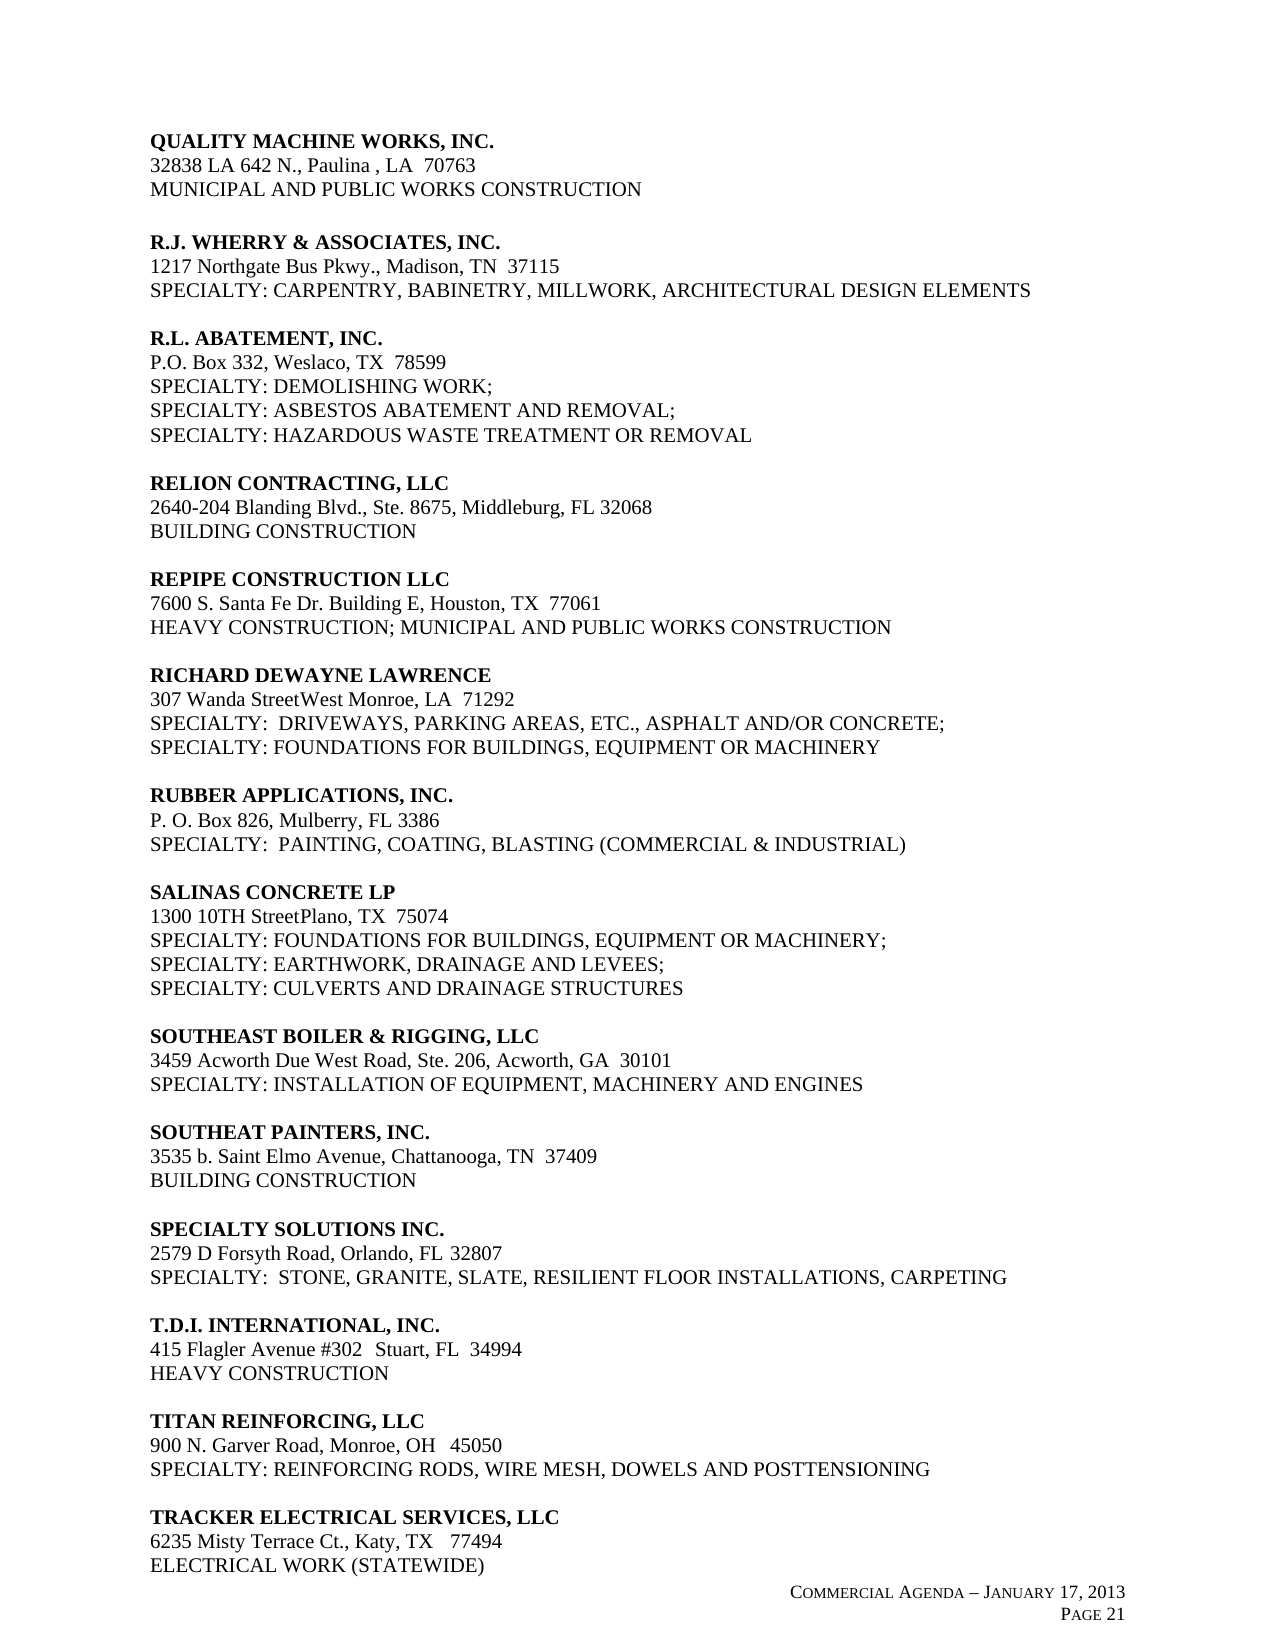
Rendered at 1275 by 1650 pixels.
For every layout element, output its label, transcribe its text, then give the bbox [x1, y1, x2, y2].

text SPECIALTY: REINFORCING RODS, WIRE MESH, DOWELS AND POSTTENSIONING [150, 1457, 1125, 1481]
text 7600 S. Santa Fe Dr. Building E, Houston, TX 77061 [150, 591, 1125, 615]
text SPECIALTY: FOUNDATIONS FOR BUILDINGS, EQUIPMENT OR MACHINERY; [150, 928, 1125, 952]
text MUNICIPAL AND PUBLIC WORKS CONSTRUCTION [150, 177, 1125, 201]
text SOUTHEAST BOILER & RIGGING, LLC [150, 1024, 1125, 1048]
text T.D.I. INTERNATIONAL, INC. [150, 1313, 1125, 1337]
text 3535 b. Saint Elmo Avenue, Chattanooga, TN 37409 [150, 1144, 1125, 1168]
text TITAN REINFORCING, LLC [150, 1409, 1125, 1433]
text 3459 Acworth Due West Road, Ste. 206, Acworth, GA 30101 [150, 1048, 1125, 1072]
text 1217 Northgate Bus Pkwy., Madison, TN 37115 [150, 254, 1125, 278]
text HEAVY CONSTRUCTION [150, 1361, 1125, 1385]
text REPIPE CONSTRUCTION LLC [150, 567, 1125, 591]
text 2579 D Forsyth Road, Orlando, FL 32807 [150, 1241, 1125, 1265]
text 32838 LA 642 N., Paulina , LA 70763 [150, 153, 1125, 177]
text SPECIALTY: HAZARDOUS WASTE TREATMENT OR REMOVAL [150, 422, 1125, 447]
text QUALITY MACHINE WORKS, INC. [150, 129, 1125, 153]
text P.O. Box 332, Weslaco, TX 78599 [150, 350, 1125, 374]
text 2640-204 Blanding Blvd., Ste. 8675, Middleburg, FL 32068 [150, 495, 1125, 519]
text RICHARD DEWAYNE LAWRENCE [150, 663, 1125, 687]
text SPECIALTY: PAINTING, COATING, BLASTING (COMMERCIAL & INDUSTRIAL) [150, 832, 1125, 856]
text ELECTRICAL WORK (STATEWIDE) [150, 1553, 1125, 1577]
text SPECIALTY: EARTHWORK, DRAINAGE AND LEVEES; [150, 952, 1125, 976]
text RUBBER APPLICATIONS, INC. [150, 783, 1125, 807]
text SPECIALTY: DRIVEWAYS, PARKING AREAS, ETC., ASPHALT AND/OR CONCRETE; [150, 711, 1125, 735]
text R.L. ABATEMENT, INC. [150, 326, 1125, 350]
text SOUTHEAT PAINTERS, INC. [150, 1120, 1125, 1144]
text BUILDING CONSTRUCTION [150, 1168, 1125, 1192]
text SPECIALTY: FOUNDATIONS FOR BUILDINGS, EQUIPMENT OR MACHINERY [150, 735, 1125, 759]
text R.J. WHERRY & ASSOCIATES, INC. [150, 230, 1125, 254]
text 900 N. Garver Road, Monroe, OH 45050 [150, 1433, 1125, 1457]
text SALINAS CONCRETE LP [150, 880, 1125, 904]
text HEAVY CONSTRUCTION; MUNICIPAL AND PUBLIC WORKS CONSTRUCTION [150, 615, 1125, 639]
text SPECIALTY: CULVERTS AND DRAINAGE STRUCTURES [150, 976, 1125, 1000]
text 1300 10TH Street Plano, TX 75074 [150, 904, 1125, 928]
text RELION CONTRACTING, LLC [150, 471, 1125, 495]
text TRACKER ELECTRICAL SERVICES, LLC [150, 1505, 1125, 1529]
text 415 Flagler Avenue #302 Stuart, FL 34994 [150, 1337, 1125, 1361]
text SPECIALTY: STONE, GRANITE, SLATE, RESILIENT FLOOR INSTALLATIONS, CARPETING [150, 1265, 1125, 1289]
text P. O. Box 826, Mulberry, FL 3386 [150, 807, 1125, 832]
text SPECIALTY: DEMOLISHING WORK; [150, 374, 1125, 398]
text SPECIALTY: ASBESTOS ABATEMENT AND REMOVAL; [150, 398, 1125, 422]
text SPECIALTY SOLUTIONS INC. [150, 1217, 1125, 1241]
text 6235 Misty Terrace Ct., Katy, TX 77494 [150, 1529, 1125, 1553]
text 307 Wanda Street West Monroe, LA 71292 [150, 687, 1125, 711]
text SPECIALTY: CARPENTRY, BABINETRY, MILLWORK, ARCHITECTURAL DESIGN ELEMENTS [150, 278, 1125, 302]
text BUILDING CONSTRUCTION [150, 519, 1125, 543]
text SPECIALTY: INSTALLATION OF EQUIPMENT, MACHINERY AND ENGINES [150, 1072, 1125, 1096]
